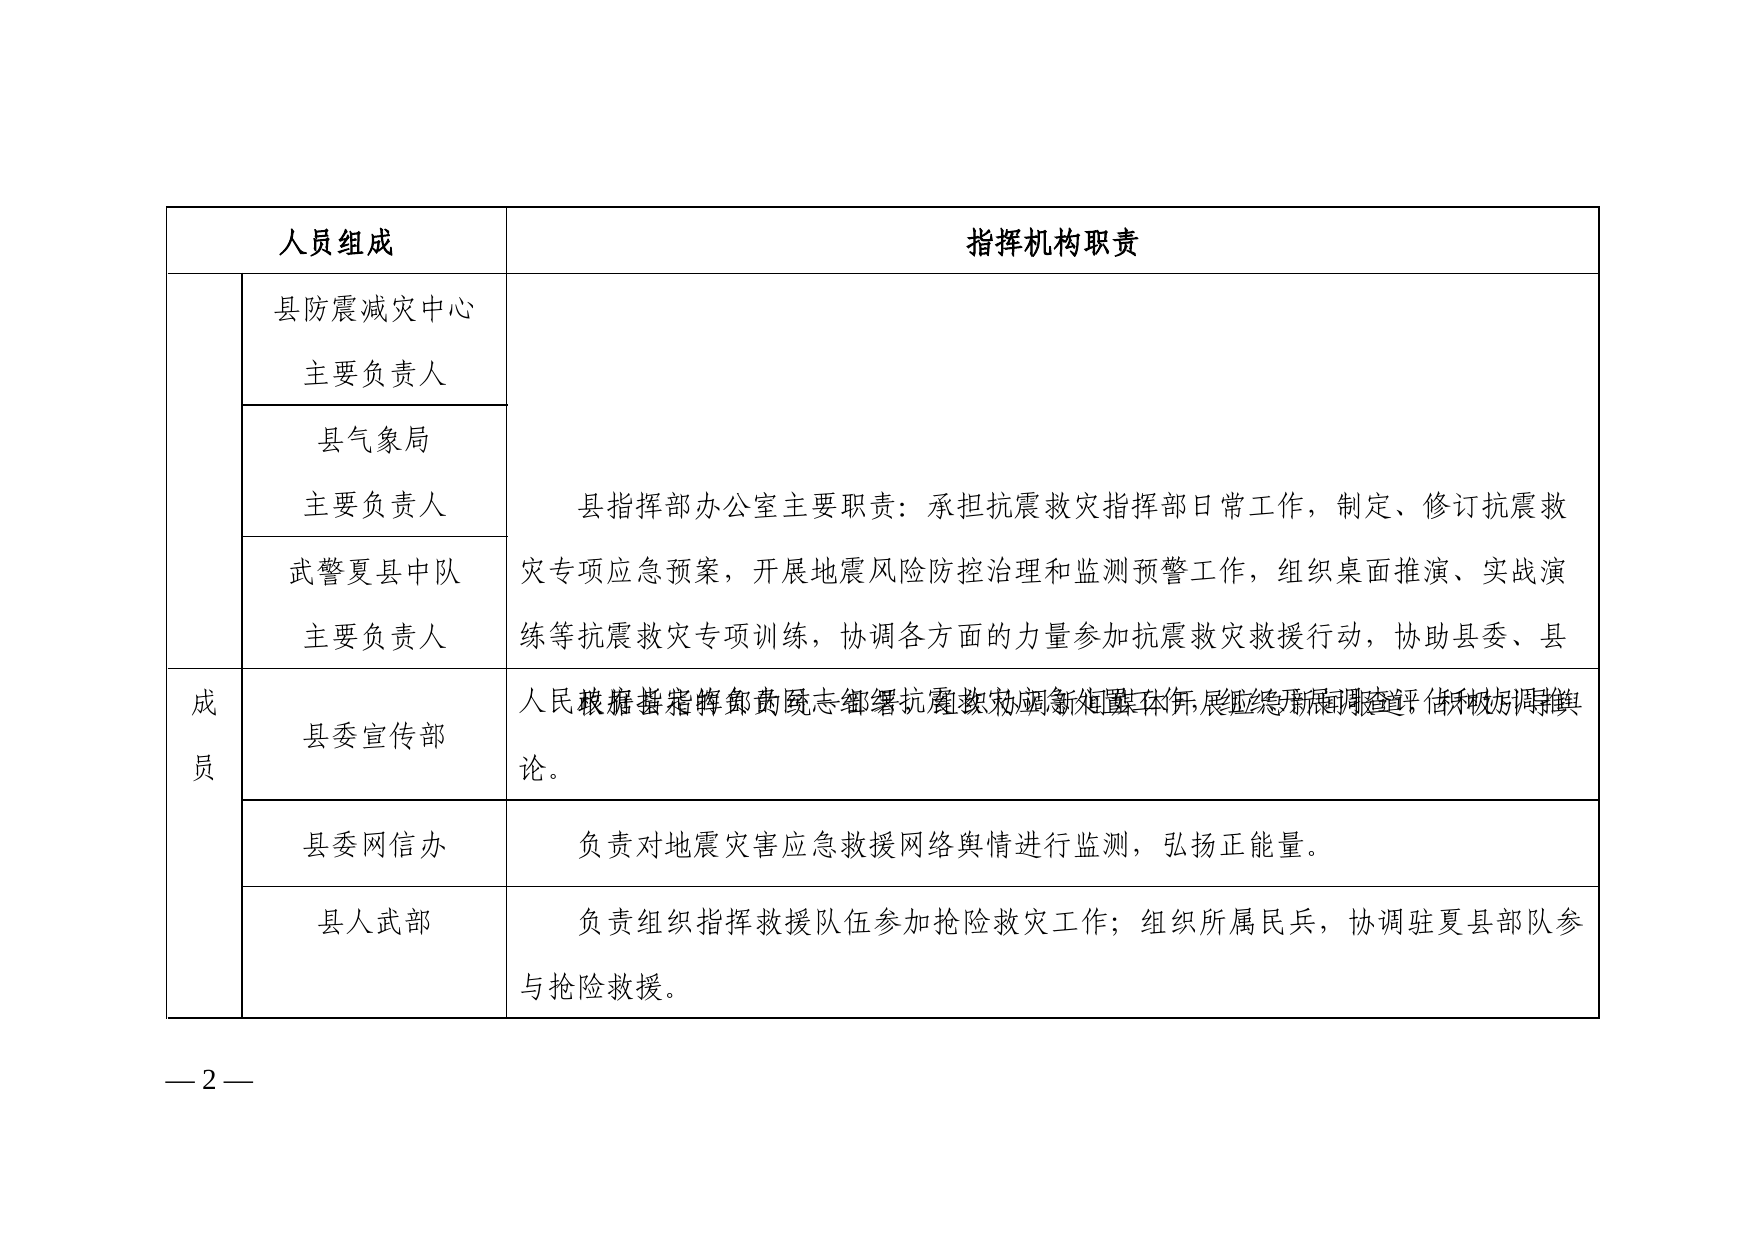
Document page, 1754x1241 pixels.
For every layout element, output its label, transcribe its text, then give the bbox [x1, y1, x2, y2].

table_cell 县气象局 主要负责人 [243, 406, 506, 536]
table_cell 县委网信办 [243, 801, 506, 886]
table_cell 县防震减灾中心 主要负责人 [243, 274, 506, 404]
table_header 指挥机构职责 [507, 208, 1598, 273]
table_cell 县委宣传部 [243, 669, 506, 799]
table_cell 县人武部 [243, 887, 506, 1017]
table_cell 负责对地震灾害应急救援网络舆情进行监测，弘扬正能量。 [507, 801, 1598, 886]
table_header 人员组成 [167, 208, 506, 273]
table_cell 武警夏县中队 主要负责人 [243, 537, 506, 667]
table_cell 负责组织指挥救援队伍参加抢险救灾工作；组织所属民兵，协调驻夏县部队参与抢险救援。 [507, 887, 1598, 1017]
table_cell 成员 [167, 669, 241, 1017]
table_cell 根据县指挥部的统一部署，组织协调新闻媒体开展应急新闻报道，积极引导舆论。 [507, 669, 1598, 799]
